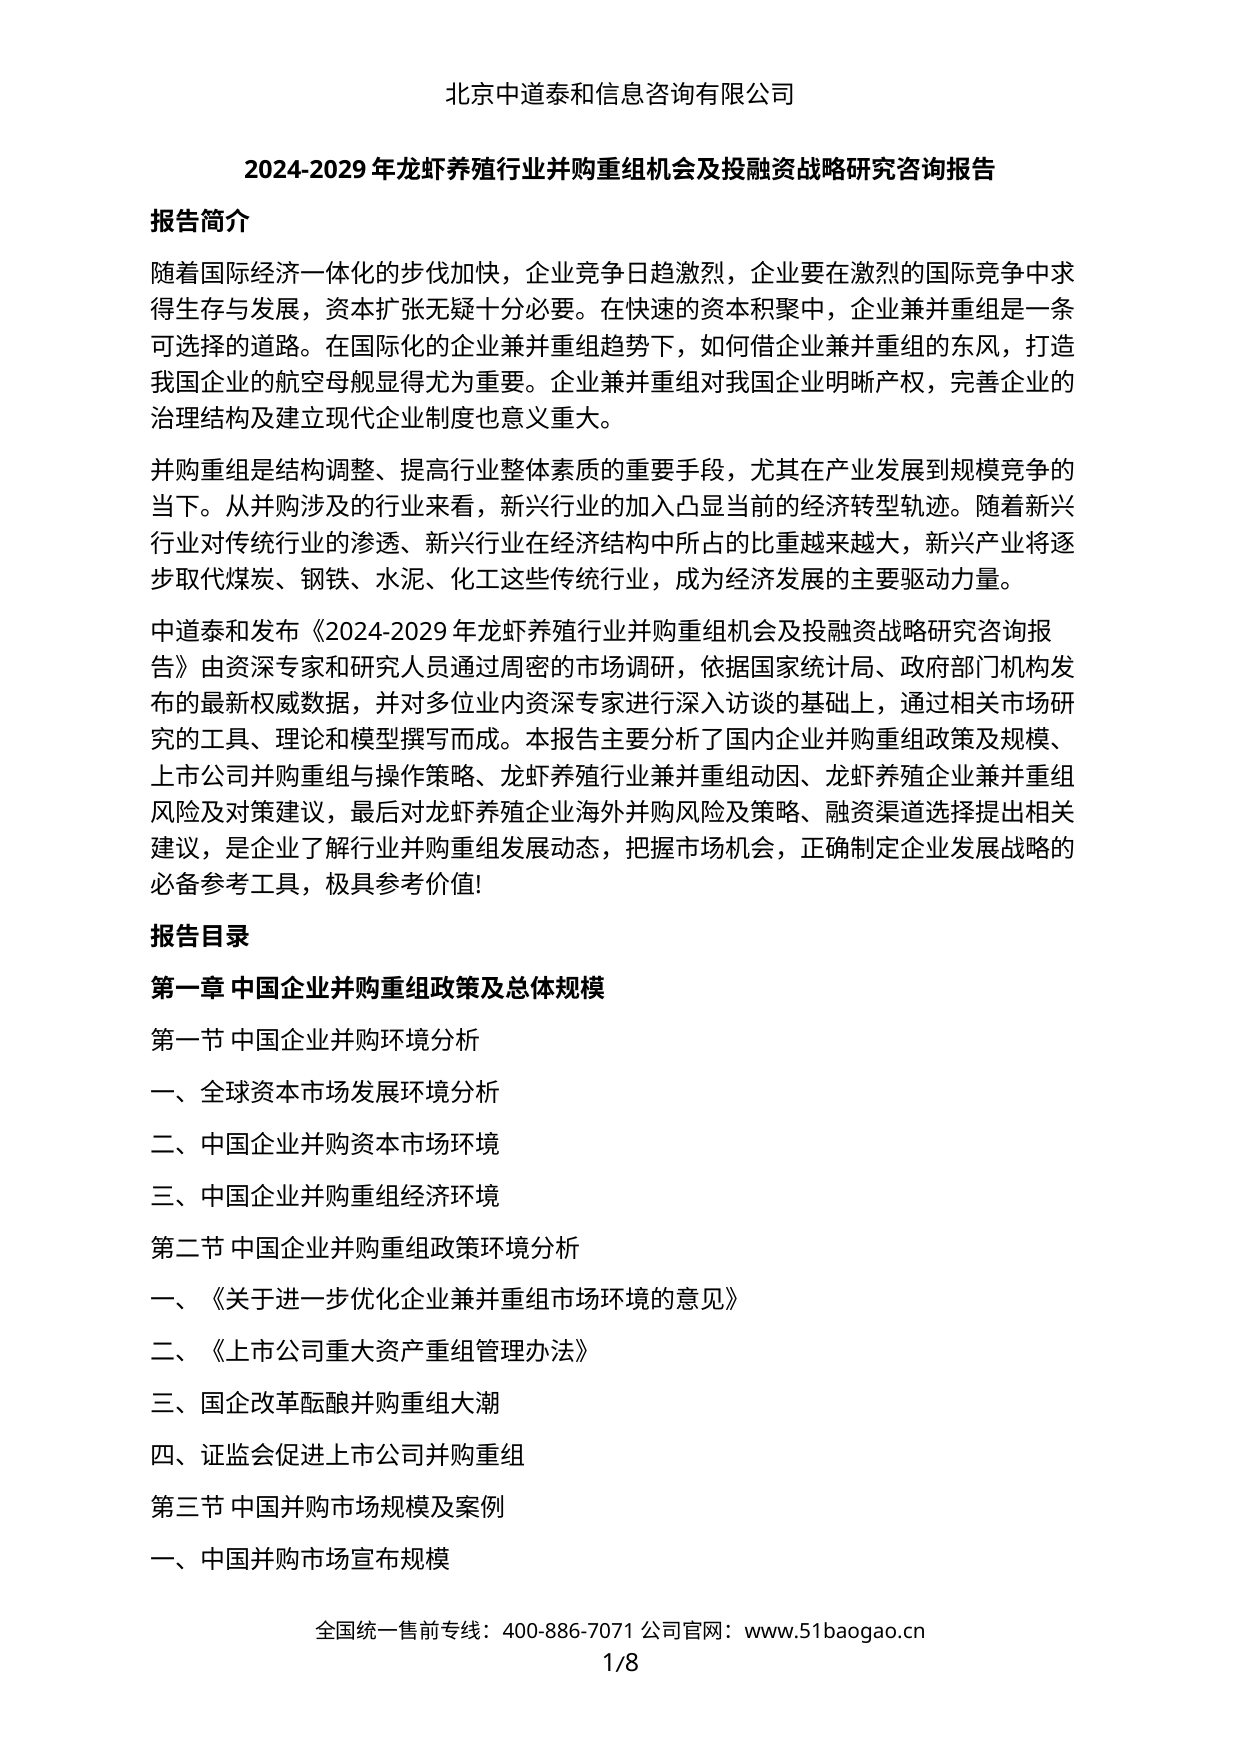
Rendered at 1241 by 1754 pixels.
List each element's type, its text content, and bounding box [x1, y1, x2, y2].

text 一、《关于进一步优化企业兼并重组市场环境的意见》 [150, 1280, 1090, 1316]
text 三、国企改革酝酿并购重组大潮 [150, 1384, 1090, 1420]
text 三、中国企业并购重组经济环境 [150, 1176, 1090, 1212]
text 随着国际经济一体化的步伐加快，企业竞争日趋激烈，企业要在激烈的国际竞争中求得生存与发展，资本扩张无疑十分必要。在快速的资本积聚中，企业兼并重组是一条可选择的道路。在国际化的企业兼并重组趋势下，如何借企业兼并重组的东风，打造我国企业的航空母舰显得尤为重要。企业兼并重组对我国企业明晰产权，完善企业的治理结构及建立现代企业制度也意义重大。 [150, 254, 1090, 435]
text 一、全球资本市场发展环境分析 [150, 1072, 1090, 1109]
text 第三节 中国并购市场规模及案例 [150, 1487, 1090, 1524]
text 报告目录 [150, 917, 1090, 953]
text 第二节 中国企业并购重组政策环境分析 [150, 1228, 1090, 1264]
text 报告简介 [150, 202, 1090, 238]
text 四、证监会促进上市公司并购重组 [150, 1436, 1090, 1472]
text 第一章 中国企业并购重组政策及总体规模 [150, 969, 1090, 1005]
text 第一节 中国企业并购环境分析 [150, 1021, 1090, 1057]
text 并购重组是结构调整、提高行业整体素质的重要手段，尤其在产业发展到规模竞争的当下。从并购涉及的行业来看，新兴行业的加入凸显当前的经济转型轨迹。随着新兴行业对传统行业的渗透、新兴行业在经济结构中所占的比重越来越大，新兴产业将逐步取代煤炭、钢铁、水泥、化工这些传统行业，成为经济发展的主要驱动力量。 [150, 451, 1090, 596]
text 中道泰和发布《2024-2029年龙虾养殖行业并购重组机会及投融资战略研究咨询报告》由资深专家和研究人员通过周密的市场调研，依据国家统计局、政府部门机构发布的最新权威数据，并对多位业内资深专家进行深入访谈的基础上，通过相关市场研究的工具、理论和模型撰写而成。本报告主要分析了国内企业并购重组政策及规模、上市公司并购重组与操作策略、龙虾养殖行业兼并重组动因、龙虾养殖企业兼并重组风险及对策建议，最后对龙虾养殖企业海外并购风险及策略、融资渠道选择提出相关建议，是企业了解行业并购重组发展动态，把握市场机会，正确制定企业发展战略的必备参考工具，极具参考价值! [150, 611, 1090, 901]
text 2024-2029年龙虾养殖行业并购重组机会及投融资战略研究咨询报告 [150, 150, 1090, 186]
text 二、中国企业并购资本市场环境 [150, 1124, 1090, 1161]
text 一、中国并购市场宣布规模 [150, 1539, 1090, 1576]
text 二、《上市公司重大资产重组管理办法》 [150, 1332, 1090, 1368]
